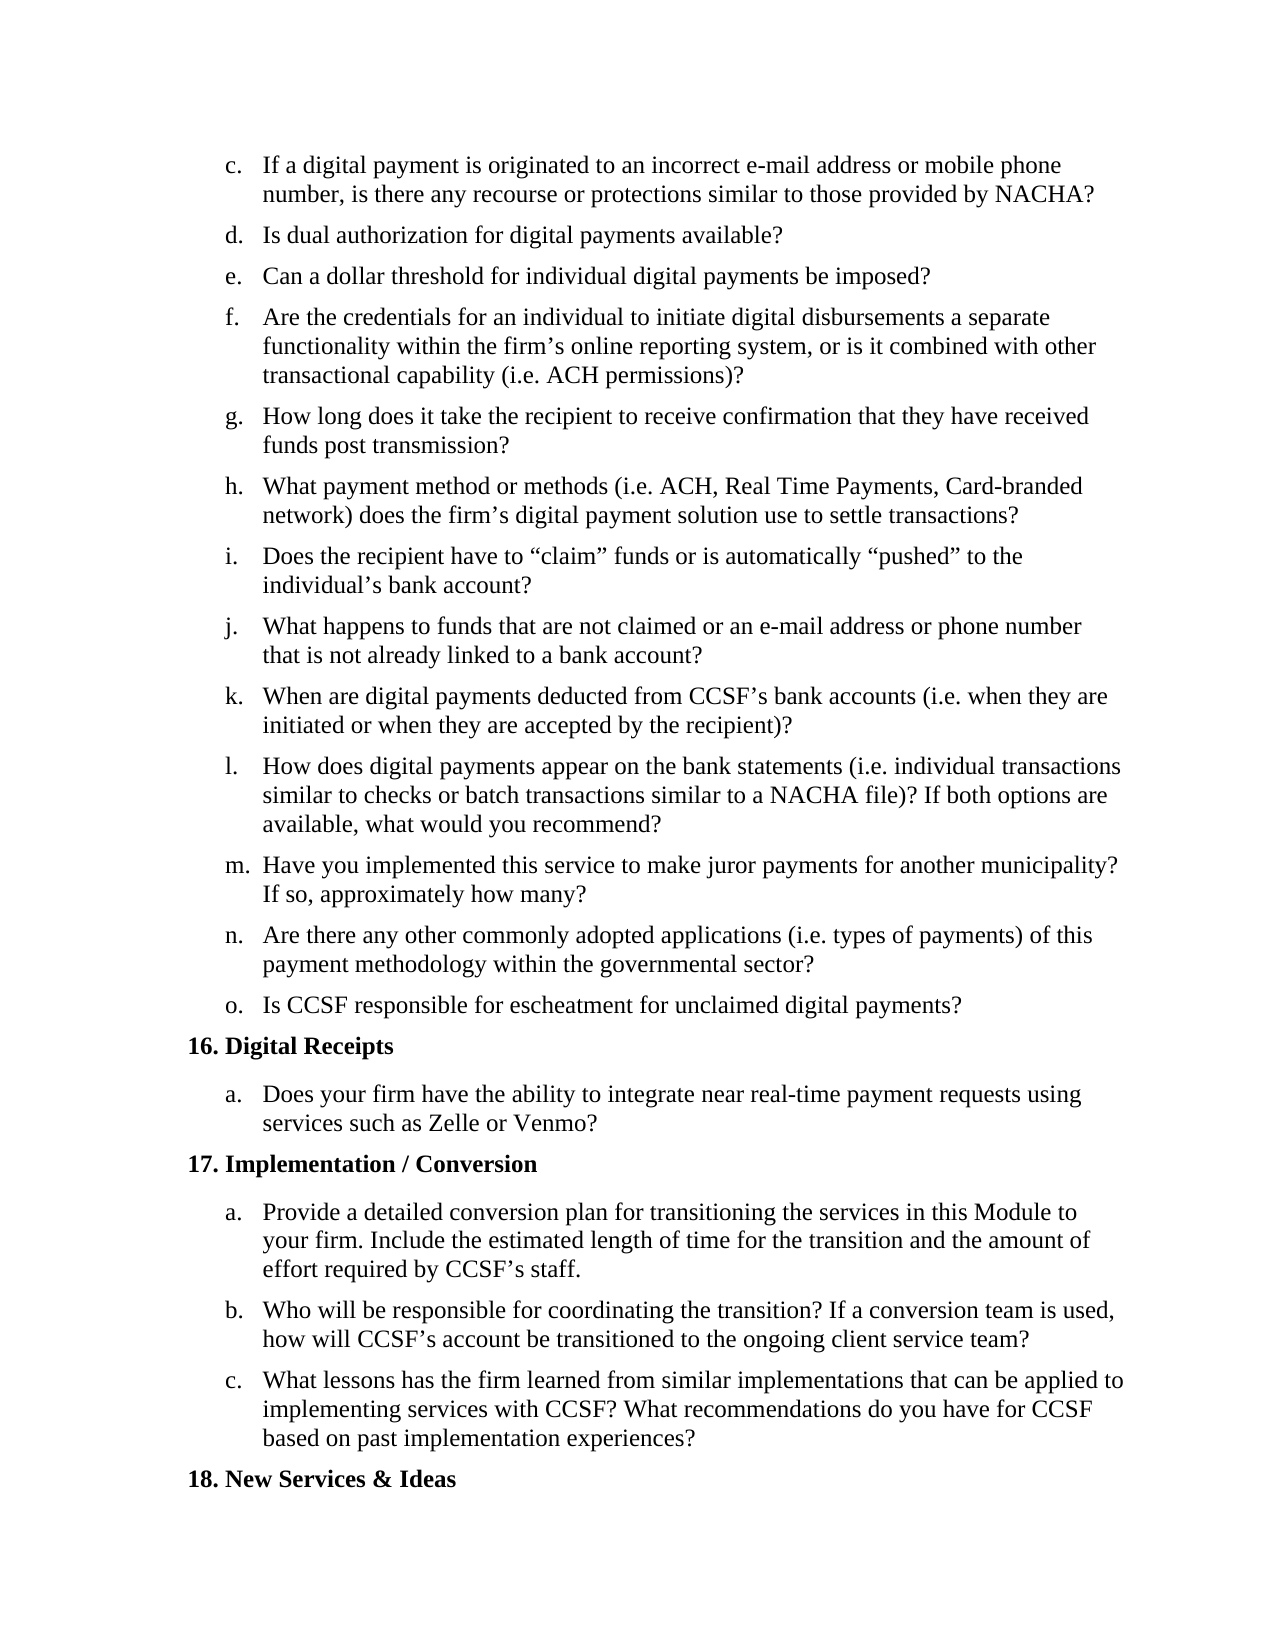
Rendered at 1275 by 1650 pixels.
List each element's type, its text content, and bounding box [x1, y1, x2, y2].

list Provide a detailed conversion plan for transitioning the services in this Module to your firm. Include the estimated length of time for the transition and the amount of effort required by CCSF’s staff. [225, 1197, 1125, 1283]
list Can a dollar threshold for individual digital payments be imposed? [225, 261, 1125, 290]
list Who will be responsible for coordinating the transition? If a conversion team is used, how will CCSF’s account be transitioned to the ongoing client service team? [225, 1295, 1125, 1353]
list New Services & Ideas [187, 1464, 1125, 1493]
list How does digital payments appear on the bank statements (i.e. individual transactions similar to checks or batch transactions similar to a NACHA file)? If both options are available, what would you recommend? [225, 751, 1125, 837]
list How long does it take the recipient to receive confirmation that they have received funds post transmission? [225, 401, 1125, 459]
list Are there any other commonly adopted applications (i.e. types of payments) of this payment methodology within the governmental sector? [225, 920, 1125, 977]
list When are digital payments deducted from CCSF’s bank accounts (i.e. when they are initiated or when they are accepted by the recipient)? [225, 681, 1125, 739]
list Is dual authorization for digital payments available? [225, 220, 1125, 249]
list What payment method or methods (i.e. ACH, Real Time Payments, Card-branded network) does the firm’s digital payment solution use to settle transactions? [225, 471, 1125, 529]
list Is CCSF responsible for escheatment for unclaimed digital payments? [225, 990, 1125, 1019]
list Digital Receipts [187, 1031, 1125, 1060]
list What happens to funds that are not claimed or an e-mail address or phone number that is not already linked to a bank account? [225, 611, 1125, 669]
list If a digital payment is originated to an incorrect e-mail address or mobile phone number, is there any recourse or protections similar to those provided by NACHA? [225, 150, 1125, 207]
list Does the recipient have to “claim” funds or is automatically “pushed” to the individual’s bank account? [225, 541, 1125, 599]
list What lessons has the firm learned from similar implementations that can be applied to implementing services with CCSF? What recommendations do you have for CCSF based on past implementation experiences? [225, 1365, 1125, 1452]
list Does your firm have the ability to integrate near real-time payment requests using services such as Zelle or Venmo? [225, 1079, 1125, 1136]
list Are the credentials for an individual to initiate digital disbursements a separate functionality within the firm’s online reporting system, or is it combined with other transactional capability (i.e. ACH permissions)? [225, 302, 1125, 389]
list Implementation / Conversion [187, 1149, 1125, 1178]
list Have you implemented this service to make juror payments for another municipality? If so, approximately how many? [225, 850, 1125, 907]
